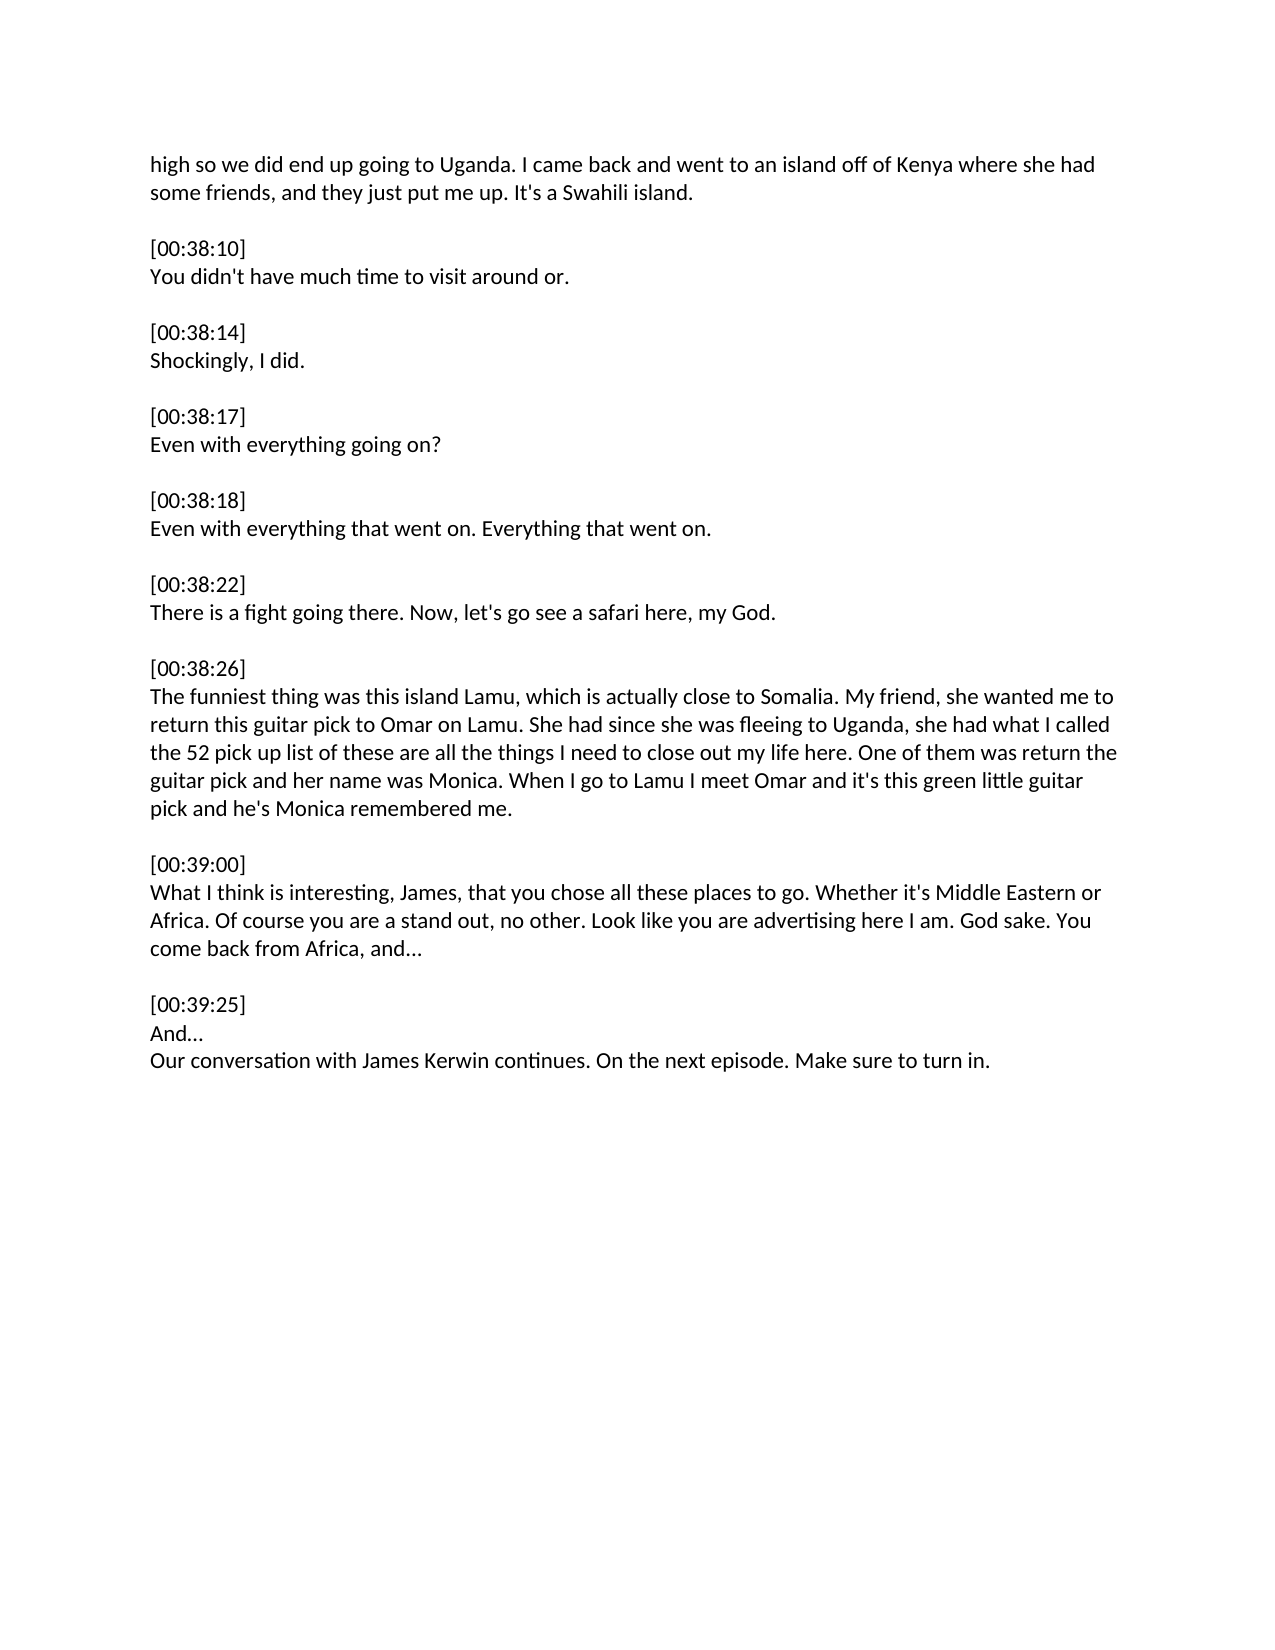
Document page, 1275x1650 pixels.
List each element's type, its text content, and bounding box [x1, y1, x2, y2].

text [00:38:22] [150, 570, 1125, 598]
text Even with everything going on? [150, 430, 1125, 458]
text Our conversation with James Kerwin continues. On the next episode. Make sure to turn in. [150, 1047, 1125, 1075]
text Shockingly, I did. [150, 346, 1125, 374]
text [00:38:17] [150, 402, 1125, 430]
text Even with everything that went on. Everything that went on. [150, 514, 1125, 542]
text The funniest thing was this island Lamu, which is actually close to Somalia. My friend, she wanted me to return this guitar pick to Omar on Lamu. She had since she was fleeing to Uganda, she had what I called the 52 pick up list of these are all the things I need to close out my life here. One of them was return the guitar pick and her name was Monica. When I go to Lamu I meet Omar and it's this green little guitar pick and he's Monica remembered me. [150, 682, 1125, 822]
text [00:38:10] [150, 234, 1125, 262]
text And… [150, 1019, 1125, 1047]
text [150, 150, 1125, 206]
text There is a fight going there. Now, let's go see a safari here, my God. [150, 598, 1125, 626]
text [00:38:26] [150, 654, 1125, 682]
text What I think is interesting, James, that you chose all these places to go. Whether it's Middle Eastern or Africa. Of course you are a stand out, no other. Look like you are advertising here I am. God sake. You come back from Africa, and... [150, 878, 1125, 963]
text [00:38:18] [150, 486, 1125, 514]
text You didn't have much time to visit around or. [150, 262, 1125, 290]
text [00:39:25] [150, 991, 1125, 1019]
text [00:39:00] [150, 851, 1125, 878]
text [00:38:14] [150, 318, 1125, 346]
